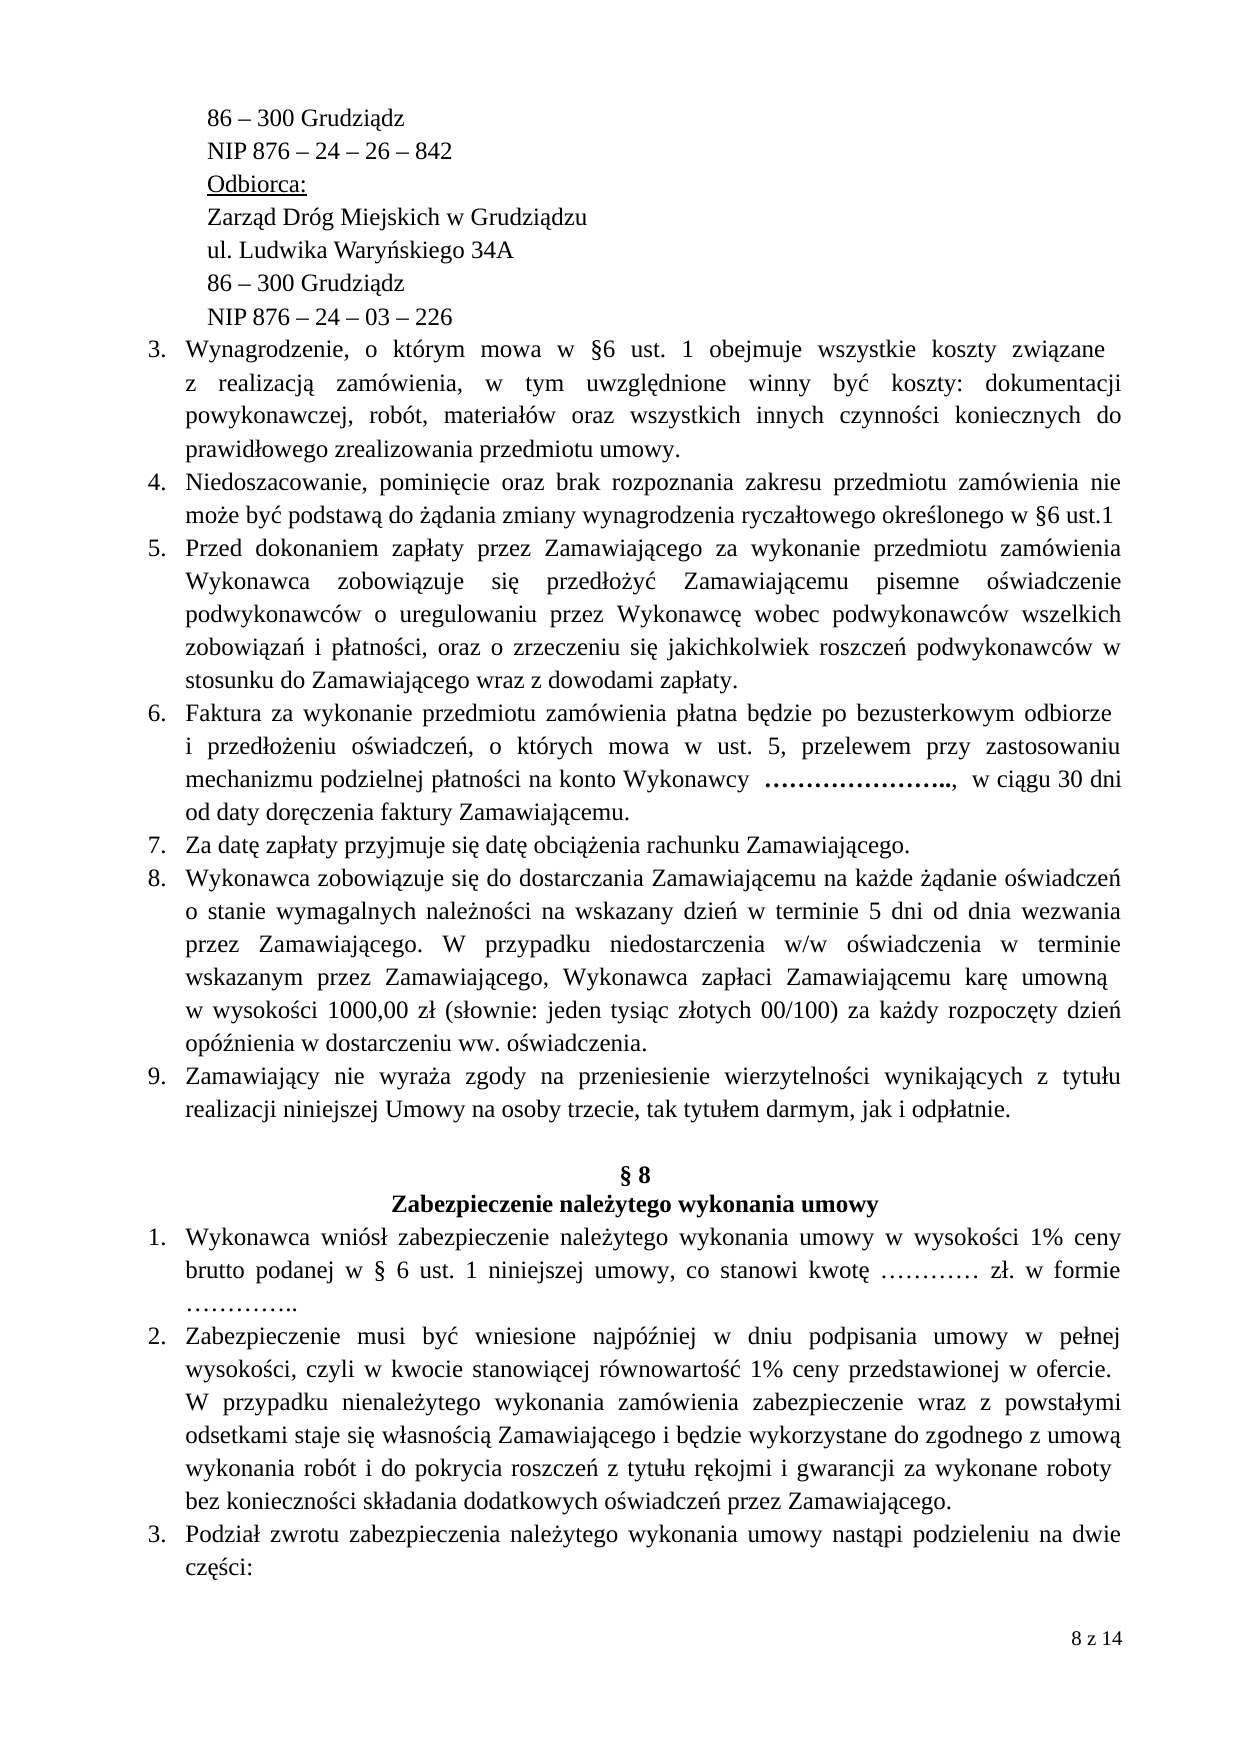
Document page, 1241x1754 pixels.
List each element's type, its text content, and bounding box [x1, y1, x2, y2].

text NIP 876 – 24 – 26 – 842 [207, 136, 1122, 165]
text Odbiorca: [207, 169, 1122, 198]
text NIP 876 – 24 – 03 – 226 [207, 302, 1122, 330]
list Przed dokonaniem zapłaty przez Zamawiającego za wykonanie przedmiotu zamówienia Wykonawca zobowiązuje się przedłożyć Zamawiającemu pisemne oświadczenie podwykonawców o uregulowaniu przez Wykonawcę wobec podwykonawców wszelkich zobowiązań i płatności, oraz o zrzeczeniu się jakichkolwiek roszczeń podwykonawców w stosunku do Zamawiającego wraz z dowodami zapłaty. [148, 533, 1122, 693]
text ul. Ludwika Waryńskiego 34A [207, 236, 1122, 264]
list Wykonawca zobowiązuje się do dostarczania Zamawiającemu na każde żądanie oświadczeń o stanie wymagalnych należności na wskazany dzień w terminie 5 dni od dnia wezwania przez Zamawiającego. W przypadku niedostarczenia w/w oświadczenia w terminie wskazanym przez Zamawiającego, Wykonawca zapłaci Zamawiającemu karę umowną w wysokości 1000,00 zł (słownie: jeden tysiąc złotych 00/100) za każdy rozpoczęty dzień opóźnienia w dostarczeniu ww. oświadczenia. [148, 863, 1122, 1057]
text Zarząd Dróg Miejskich w Grudziądzu [207, 202, 1122, 231]
list Niedoszacowanie, pominięcie oraz brak rozpoznania zakresu przedmiotu zamówienia nie może być podstawą do żądania zmiany wynagrodzenia ryczałtowego określonego w §6 ust.1 [148, 467, 1122, 528]
text Zabezpieczenie należytego wykonania umowy [148, 1189, 1122, 1218]
text § 8 [148, 1160, 1122, 1189]
list Za datę zapłaty przyjmuje się datę obciążenia rachunku Zamawiającego. [148, 830, 1122, 859]
list Zabezpieczenie musi być wniesione najpóźniej w dniu podpisania umowy w pełnej wysokości, czyli w kwocie stanowiącej równowartość 1% ceny przedstawionej w ofercie. W przypadku nienależytego wykonania zamówienia zabezpieczenie wraz z powstałymi odsetkami staje się własnością Zamawiającego i będzie wykorzystane do zgodnego z umową wykonania robót i do pokrycia roszczeń z tytułu rękojmi i gwarancji za wykonane roboty bez konieczności składania dodatkowych oświadczeń przez Zamawiającego. [148, 1321, 1122, 1515]
list Zamawiający nie wyraża zgody na przeniesienie wierzytelności wynikających z tytułu realizacji niniejszej Umowy na osoby trzecie, tak tytułem darmym, jak i odpłatnie. [148, 1061, 1122, 1123]
list Podział zwrotu zabezpieczenia należytego wykonania umowy nastąpi podzieleniu na dwie części: [148, 1519, 1122, 1581]
text 86 – 300 Grudziądz [207, 268, 1122, 297]
list Faktura za wykonanie przedmiotu zamówienia płatna będzie po bezusterkowym odbiorze i przedłożeniu oświadczeń, o których mowa w ust. 5, przelewem przy zastosowaniu mechanizmu podzielnej płatności na konto Wykonawcy ………………….., w ciągu 30 dni od daty doręczenia faktury Zamawiającemu. [148, 698, 1122, 826]
list Wynagrodzenie, o którym mowa w §6 ust. 1 obejmuje wszystkie koszty związane z realizacją zamówienia, w tym uwzględnione winny być koszty: dokumentacji powykonawczej, robót, materiałów oraz wszystkich innych czynności koniecznych do prawidłowego zrealizowania przedmiotu umowy. [148, 334, 1122, 462]
list Wykonawca wniósł zabezpieczenie należytego wykonania umowy w wysokości 1% ceny brutto podanej w § 6 ust. 1 niniejszej umowy, co stanowi kwotę ………… zł. w formie ………….. [148, 1222, 1122, 1317]
text 86 – 300 Grudziądz [207, 103, 1122, 132]
